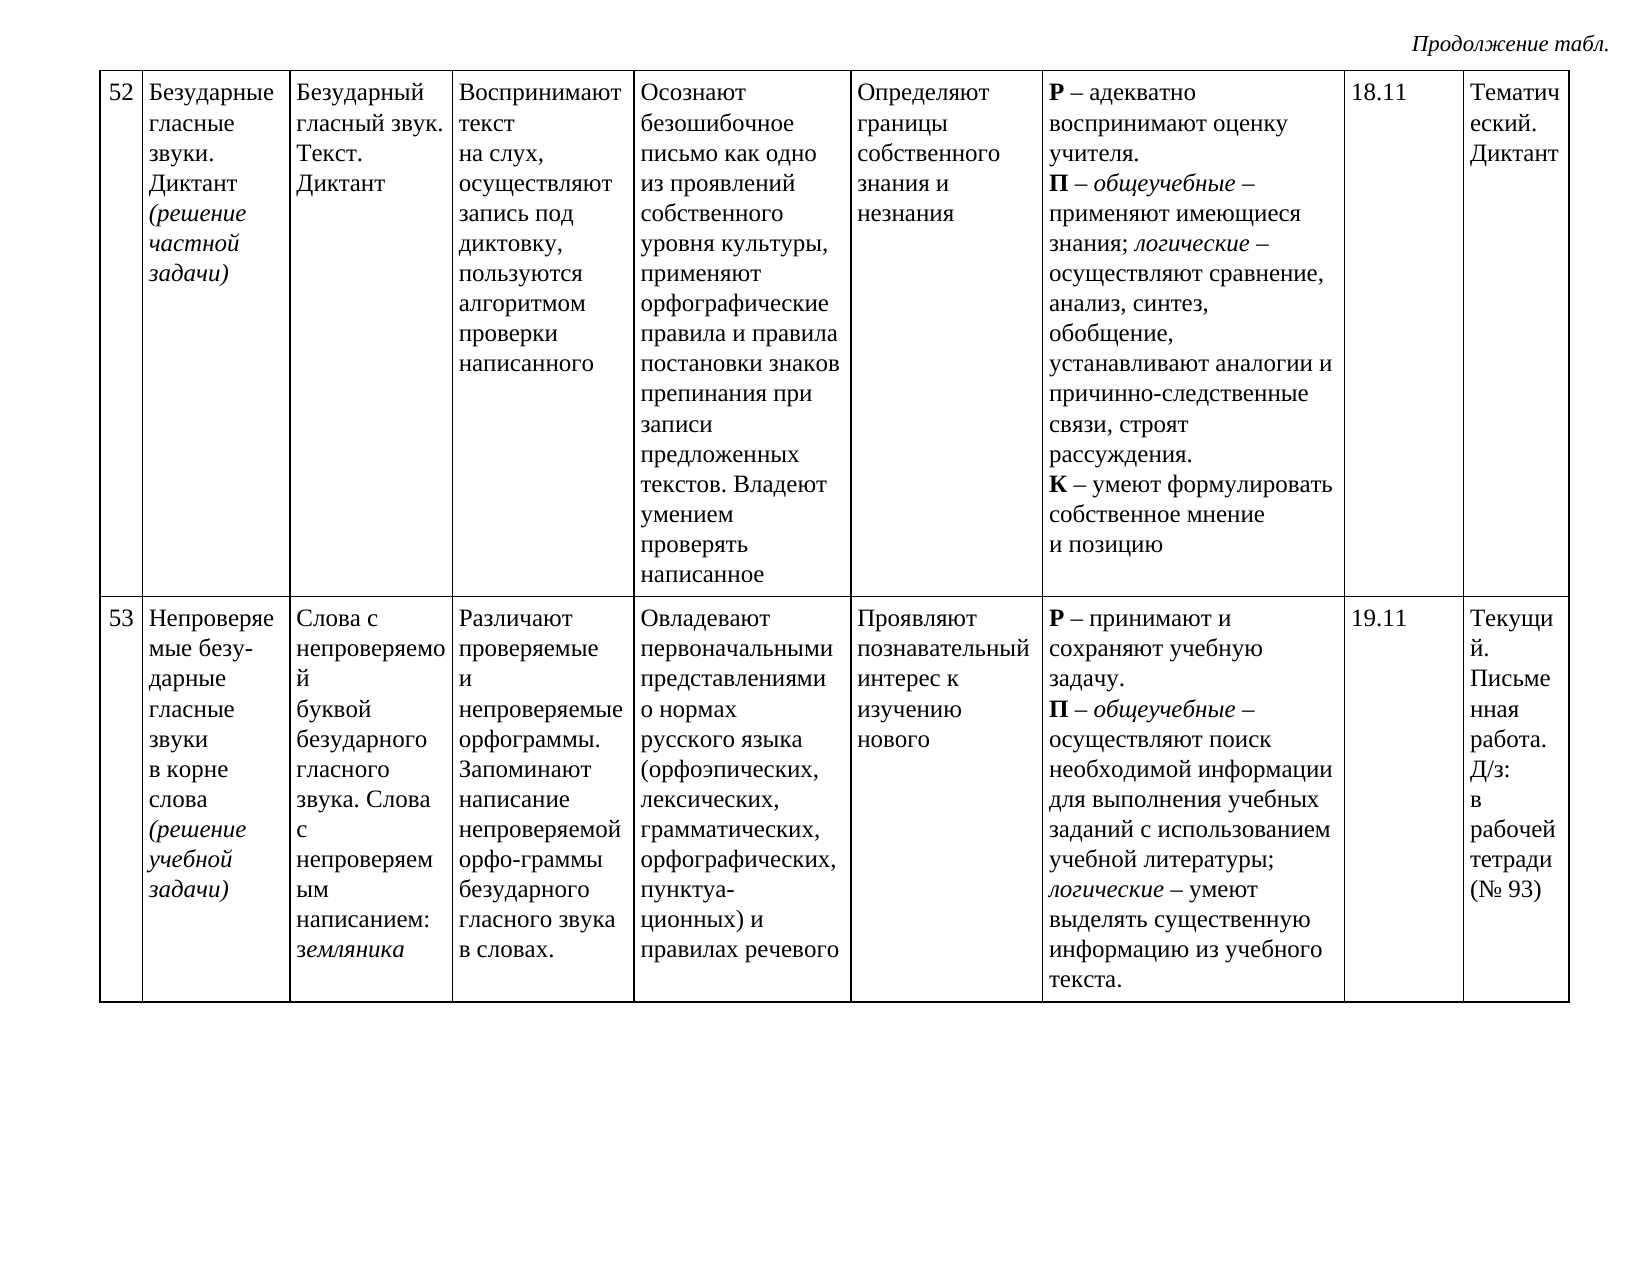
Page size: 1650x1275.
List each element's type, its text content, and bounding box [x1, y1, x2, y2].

table_header 18.11 [1345, 71, 1463, 596]
table_header Р – адекватно воспринимают оценку учителя. П – общеучебные – применяют имеющиеся знания; логические – осуществляют сравнение, анализ, синтез, обобщение, устанавливают аналогии и причинно-следственные связи, строят рассуждения. К – умеют формулировать собственное мнение и позицию [1043, 71, 1344, 596]
table_cell Непроверяемые безу-дарные гласные звуки в корне слова (решение учебной задачи) [143, 597, 289, 1001]
table_cell Овладевают первоначальными представлениями о нормах русского языка (орфоэпических, лексических, грамматических, орфографических, пунктуа- ционных) и правилах речевого [635, 597, 850, 1001]
table_cell 53 [101, 597, 142, 1001]
table_cell Р – принимают и сохраняют учебную задачу. П – общеучебные – осуществляют поиск необходимой информации для выполнения учебных заданий с использованием учебной литературы; логические – умеют выделять существенную информацию из учебного текста. [1043, 597, 1344, 1001]
table_header Осознают безошибочное письмо как одно из проявлений собственного уровня культуры, применяют орфографические правила и правила постановки знаков препинания при записи предложенных текстов. Владеют умением проверять написанное [635, 71, 850, 596]
text Продолжение табл. [59, 29, 1609, 56]
table_cell Проявляют познавательный интерес к изучению нового [852, 597, 1042, 1001]
table_cell 19.11 [1345, 597, 1463, 1001]
table_header Безударный гласный звук. Текст. Диктант [291, 71, 452, 596]
table_header Определяют границы собственного знания и незнания [852, 71, 1042, 596]
table_header Воспринимают текст на слух, осуществляют запись под диктовку, пользуются алгоритмом проверки написанного [453, 71, 633, 596]
table_cell Текущий. Письменная работа. Д/з: в рабочей тетради (№ 93) [1464, 597, 1568, 1001]
table_header Тематический. Диктант [1464, 71, 1568, 596]
table_cell Слова с непроверяемой буквой безударного гласного звука. Слова с непроверяемым написанием: земляника [291, 597, 452, 1001]
table_header 52 [101, 71, 142, 596]
table_cell Различают проверяемые и непроверяемые орфограммы. Запоминают написание непроверяемой орфо-граммы безударного гласного звука в словах. [453, 597, 633, 1001]
table_header Безударные гласные звуки. Диктант (решение частной задачи) [143, 71, 289, 596]
